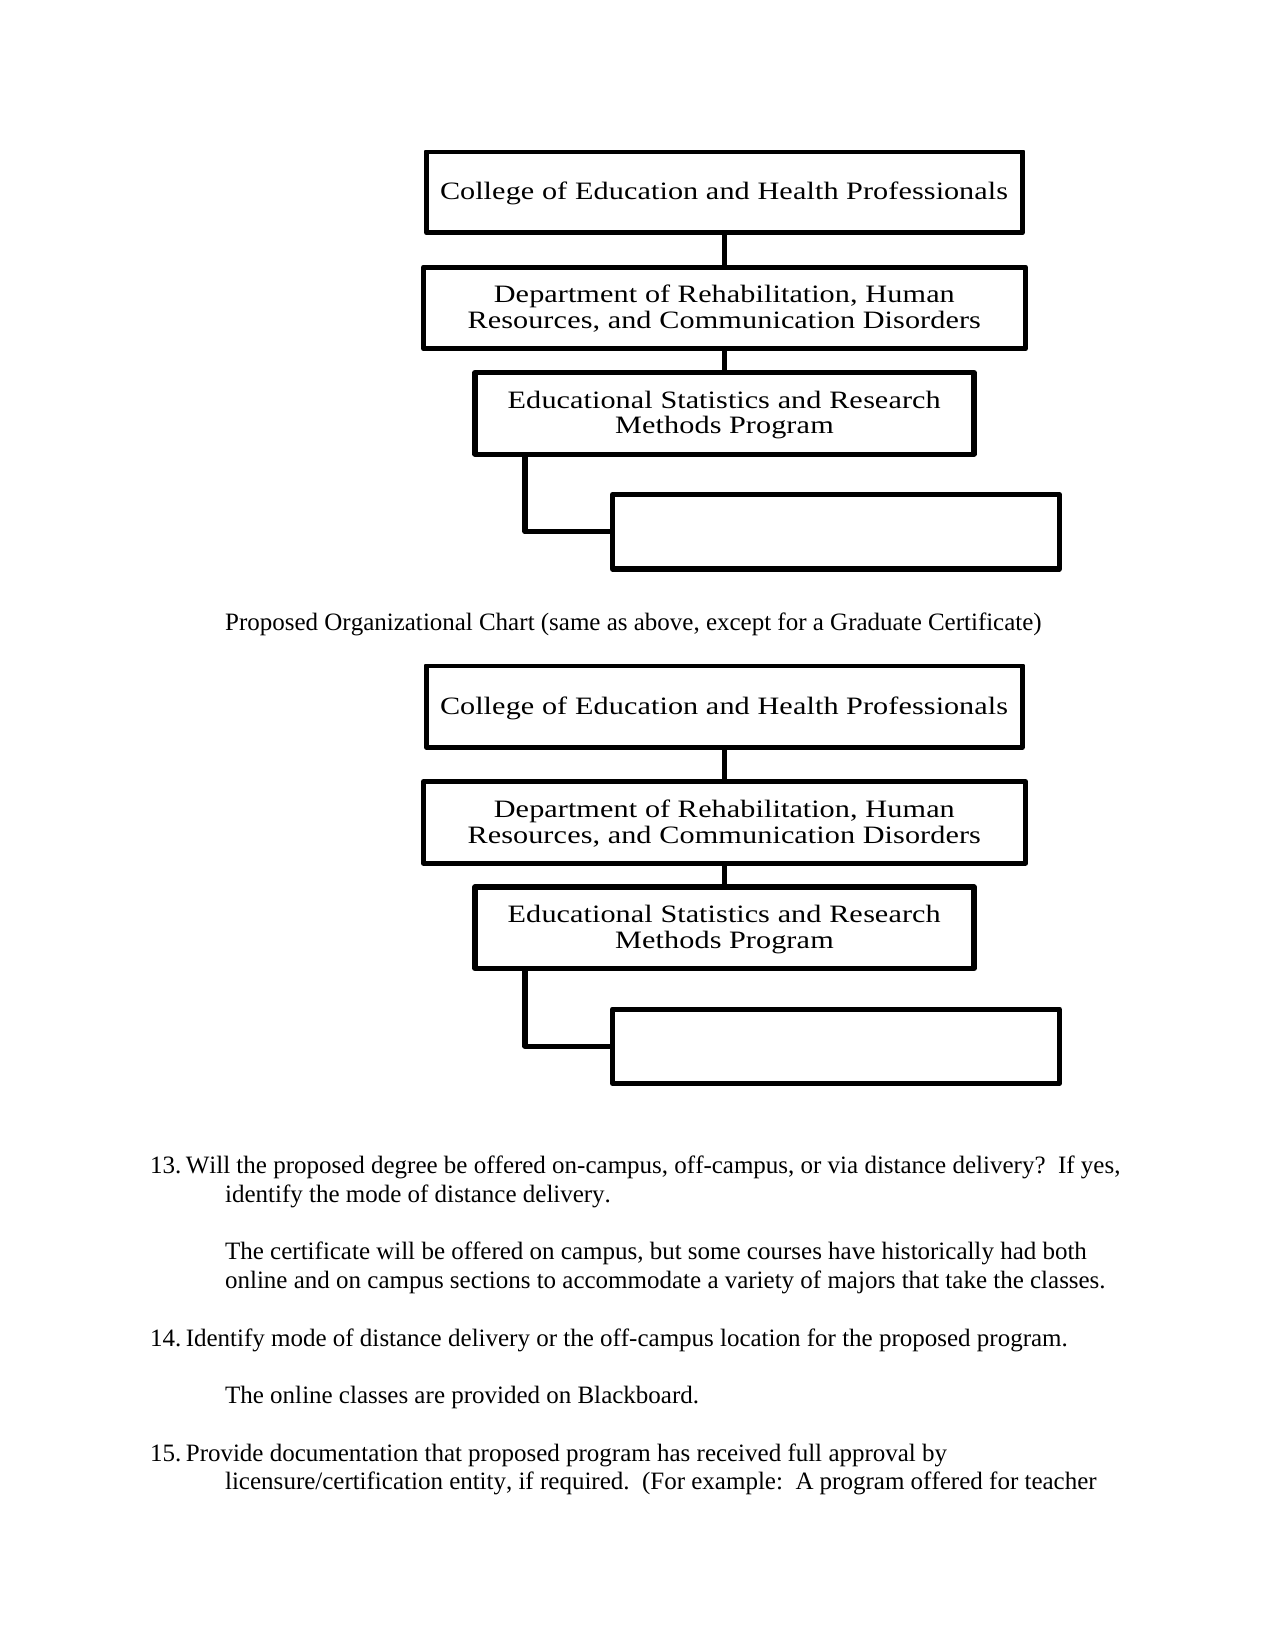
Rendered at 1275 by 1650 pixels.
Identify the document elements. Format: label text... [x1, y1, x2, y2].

text The certificate will be offered on campus, but some courses have historically had both online and on campus sections to accommodate a variety of majors that take the classes. [225, 1236, 1125, 1294]
text The online classes are provided on Blackboard. [225, 1380, 1125, 1409]
text Proposed Organizational Chart (same as above, except for a Graduate Certificate) [225, 607, 1125, 636]
list Will the proposed degree be offered on-campus, off-campus, or via distance delivery? If yes, identify the mode of distance delivery. [150, 1150, 1125, 1208]
list Identify mode of distance delivery or the off-campus location for the proposed program. [150, 1323, 1125, 1351]
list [150, 1438, 1125, 1495]
